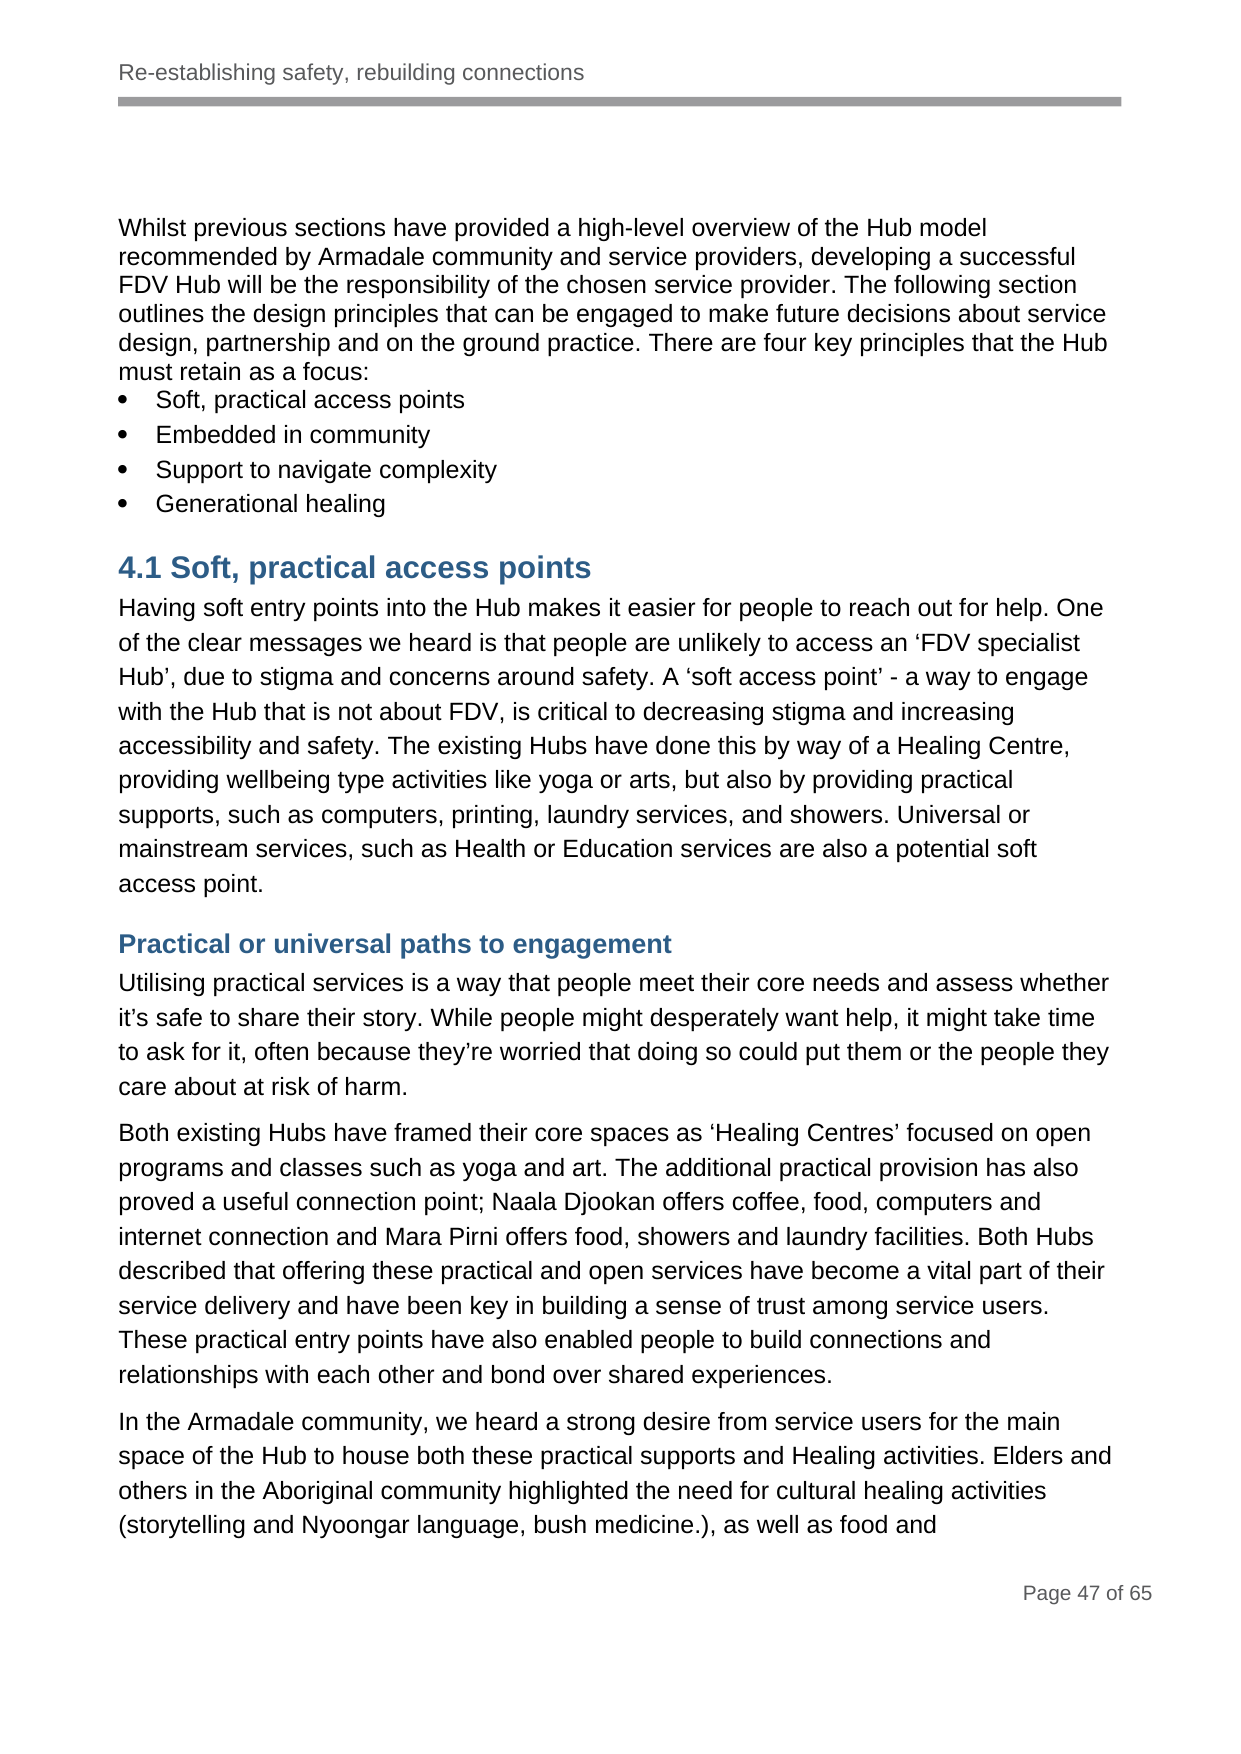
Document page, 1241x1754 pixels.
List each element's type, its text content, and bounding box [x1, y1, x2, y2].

text Generational healing [118, 489, 1122, 518]
subtitle 4.1 Soft, practical access points [118, 549, 1122, 585]
text Utilising practical services is a way that people meet their core needs and assess whether it’s safe to share their story. While people might desperately want help, it might take time to ask for it, often because they’re worried that doing so could put them or the people they care about at risk of harm. [118, 968, 1122, 1100]
text Support to navigate complexity [118, 455, 1122, 483]
subtitle Practical or universal paths to engagement [118, 928, 1122, 960]
text Embedded in community [118, 420, 1122, 449]
text Having soft entry points into the Hub makes it easier for people to reach out for help. One of the clear messages we heard is that people are unlikely to access an ‘FDV specialist Hub’, due to stigma and concerns around safety. A ‘soft access point’ - a way to engage with the Hub that is not about FDV, is critical to decreasing stigma and increasing accessibility and safety. The existing Hubs have done this by way of a Healing Centre, providing wellbeing type activities like yoga or arts, but also by providing practical supports, such as computers, printing, laundry services, and showers. Universal or mainstream services, such as Health or Education services are also a potential soft access point. [118, 593, 1122, 898]
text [118, 1407, 1122, 1539]
text Whilst previous sections have provided a high-level overview of the Hub model recommended by Armadale community and service providers, developing a successful FDV Hub will be the responsibility of the chosen service provider. The following section outlines the design principles that can be engaged to make future decisions about service design, partnership and on the ground practice. There are four key principles that the Hub must retain as a focus: [118, 213, 1122, 386]
text Both existing Hubs have framed their core spaces as ‘Healing Centres’ focused on open programs and classes such as yoga and art. The additional practical provision has also proved a useful connection point; Naala Djookan offers coffee, food, computers and internet connection and Mara Pirni offers food, showers and laundry facilities. Both Hubs described that offering these practical and open services have become a vital part of their service delivery and have been key in building a sense of trust among service users. These practical entry points have also enabled people to build connections and relationships with each other and bond over shared experiences. [118, 1118, 1122, 1388]
text Soft, practical access points [118, 386, 1122, 414]
